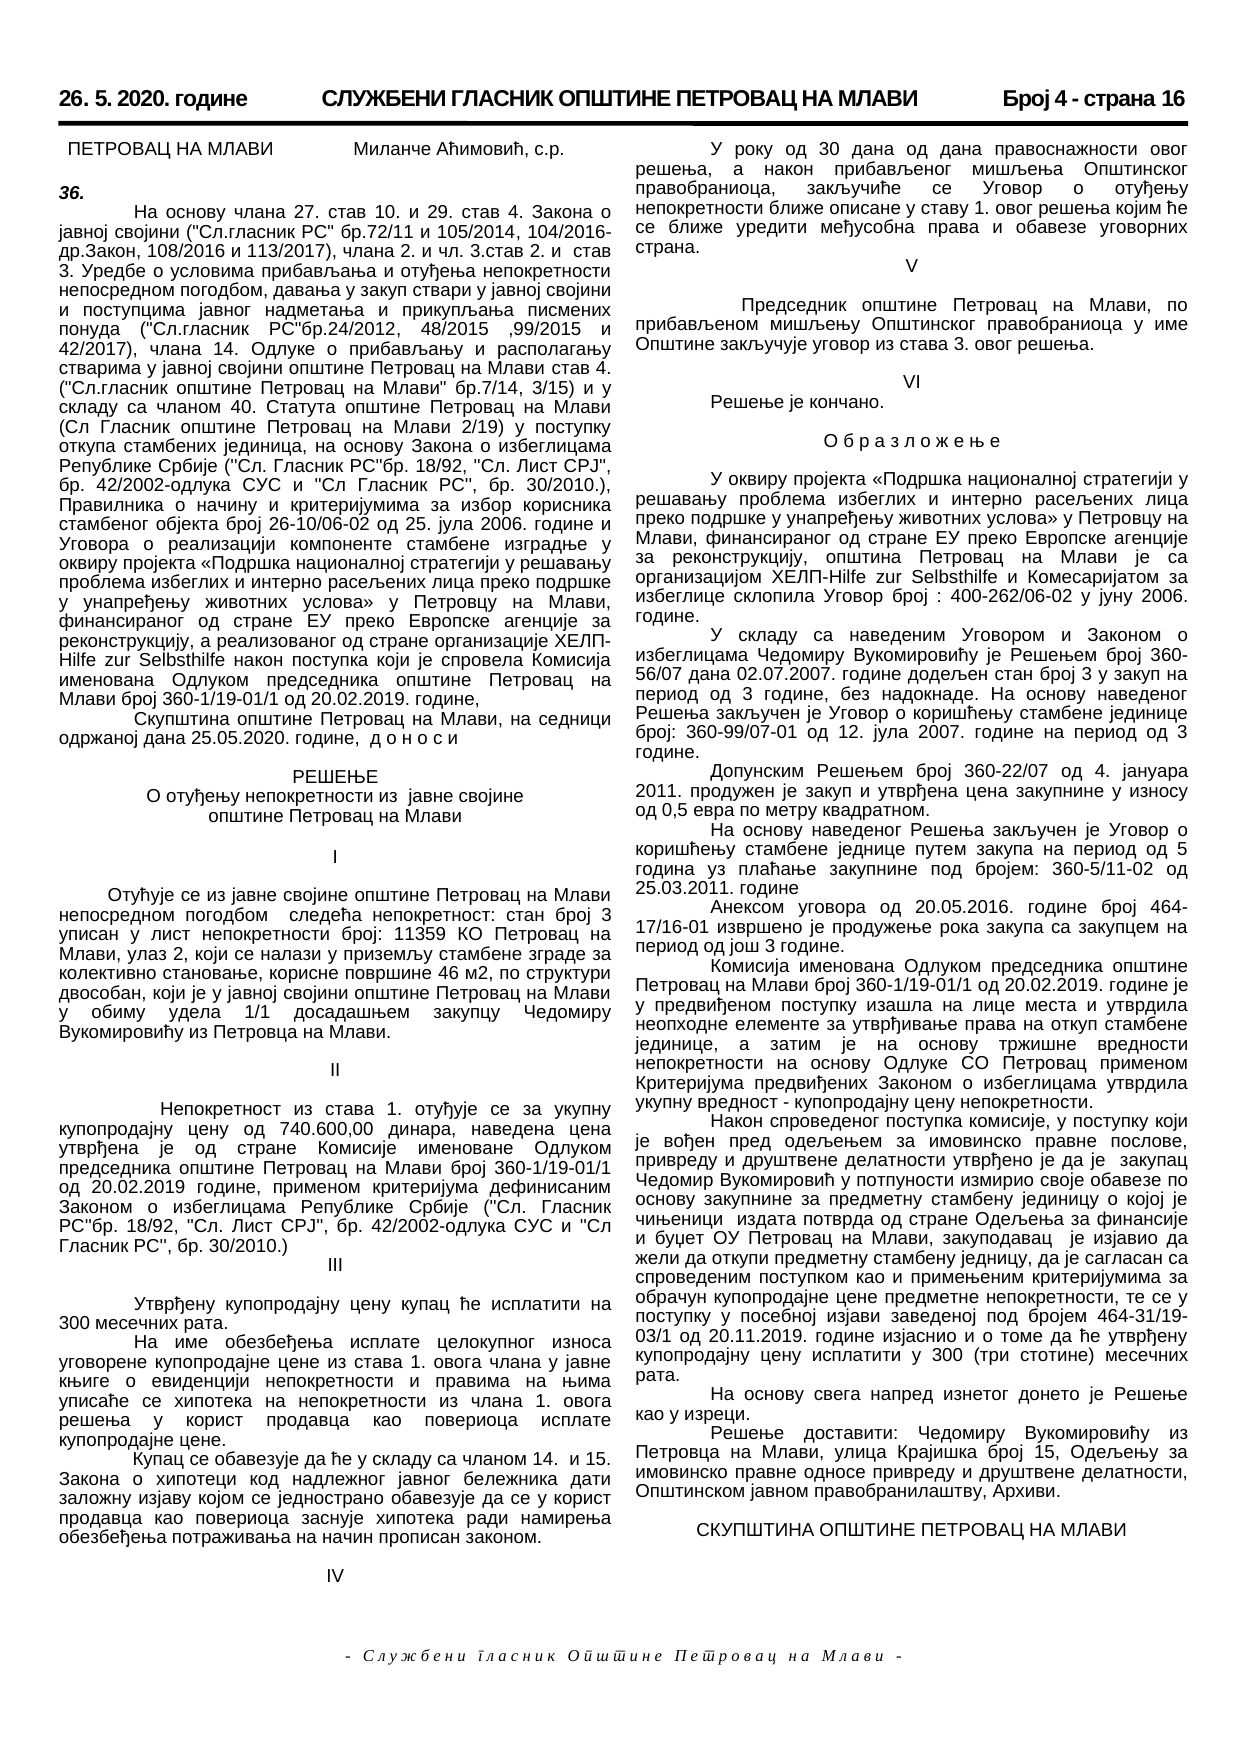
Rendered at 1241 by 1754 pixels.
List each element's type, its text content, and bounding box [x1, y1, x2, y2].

text У складу са наведеним Уговором и Законом о избеглицама Чедомиру Вукомировићу је Решењем број 360-56/07 дана 02.07.2007. године додељен стан број 3 у закуп на период од 3 године, без надокнаде. На основу наведеног Решења закључен је Уговор о коришћењу стамбене јединице број: 360-99/07-01 од 12. јула 2007. године на период од 3 године. [635, 626, 1188, 762]
text Након спроведеног поступка комисије, у поступку који је вођен пред одељењем за имовинско правне послове, привреду и друштвене делатности утврђено је да је закупац Чедомир Вукомировић у потпуности измирио своје обавезе по основу закупнине за предметну стамбену јединицу о којој је чињеници издата потврда од стране Одељења за финансије и буџет ОУ Петровац на Млави, закуподавац је изјавио да жели да откупи предметну стамбену једницу, да је сагласан са спроведеним поступком као и примењеним критеријумима за обрачун купопродајне цене предметне непокретности, те се у поступку у посебној изјави заведеној под бројем 464-31/19-03/1 од 20.11.2019. године изјаснио и о томе да ће утврђену купопродајну цену исплатити у 300 (три стотине) месечних рата. [635, 1112, 1188, 1385]
text 36. [58, 184, 612, 203]
text На основу члана 27. став 10. и 29. став 4. Закона о јавној својини ("Сл.гласник РС" бр.72/11 и 105/2014, 104/2016- др.Закон, 108/2016 и 113/2017), члана 2. и чл. 3.став 2. и став 3. Уредбе о условима прибављања и отуђења непокретности непосредном погодбом, давања у закуп ствари у јавној својини и поступцима јавног надметања и прикупљања писмених понуда ("Сл.гласник РС"бр.24/2012, 48/2015 ,99/2015 и 42/2017), члана 14. Одлуке о прибављању и располагању стварима у јавној својини општине Петровац на Млави став 4. ("Сл.гласник општине Петровац на Млави" бр.7/14, 3/15) и у складу са чланом 40. Статута општине Петровац на Млави (Сл Гласник општине Петровац на Млави 2/19) у поступку откупа стамбених јединица, на основу Закона о избеглицама Републике Србије (''Сл. Гласник РС''бр. 18/92, ''Сл. Лист СРЈ'', бр. 42/2002-одлука СУС и ''Сл Гласник РС'', бр. 30/2010.), Правилника о начину и критеријумима за избор корисника стамбеног објекта број 26-10/06-02 од 25. јула 2006. године и Уговора о реализацији компоненте стамбене изградње у оквиру пројекта «Подршка националној стратегији у решавању проблема избеглих и интерно расељених лица преко подршке у унапређењу животних услова» у Петровцу на Млави, финансираног од стране ЕУ преко Европске агенције за реконструкцију, а реализованог од стране организације ХЕЛП-Hilfe zur Selbsthilfe након поступка који је спровела Комисија именована Одлуком председника општине Петровац на Млави број 360-1/19-01/1 од 20.02.2019. године, [58, 203, 612, 710]
text О отуђењу непокретности из јавне својине [58, 787, 612, 807]
text Купац се обавезује да ће у складу са чланом 14. и 15. Закона о хипотеци код надлежног јавног бележника дати заложну изјаву којом се једнострано обавезује да се у корист продавца као повериоца заснује хипотека ради намирења обезбеђења потраживања на начин прописан законом. [58, 1450, 612, 1548]
table_header ПРЕДСЕДНИК СКУПШТИНЕ ОПШТИНЕ Миланче Аћимовић, с.р. [304, 140, 614, 164]
text Решење је кончано. [635, 393, 1188, 412]
text Скупштина општине Петровац на Млави, на седници одржаној дана 25.05.2020. године, д о н о с и [58, 710, 612, 748]
text Комисија именована Одлуком председника општине Петровац на Млави број 360-1/19-01/1 од 20.02.2019. године је у предвиђеном поступку изашла на лице места и утврдила неопходне елементе за утврђивање права на откуп стамбене јединице, а затим је на основу тржишне вредности непокретности на основу Одлуке СО Петровац применом Критеријума предвиђених Законом о избеглицама утврдила укупну вредност - купопродајну цену непокретности. [635, 957, 1188, 1112]
text Отућује се из јавне својине општине Петровац на Млави непосредном погодбом следећа непокретност: стан број 3 уписан у лист непокретности број: 11359 КО Петровац на Млави, улаз 2, који се налази у приземљу стамбене зграде за колективно становање, корисне површине 46 м2, по структури двособан, који је у јавној својини општине Петровац на Млави у обиму удела 1/1 досадашњем закупцу Чедомиру Вукомировићу из Петровца на Млави. [58, 886, 612, 1042]
text IV [58, 1567, 612, 1586]
table_header Број: 020-76/2020-02 Датум:25.05.2020.године ПЕТРОВАЦ НА МЛАВИ [56, 140, 304, 164]
text У оквиру пројекта «Подршка националној стратегији у решавању проблема избеглих и интерно расељених лица преко подршке у унапређењу животних услова» у Петровцу на Млави, финансираног од стране ЕУ преко Европске агенције за реконструкцију, општина Петровац на Млави је са организацијом ХЕЛП-Hilfe zur Selbsthilfe и Комесаријатом за избеглице склопила Уговор број : 400-262/06-02 у јуну 2006. године. [635, 470, 1188, 626]
text Утврђену купопродајну цену купац ће исплатити на 300 месечних рата. [58, 1295, 612, 1333]
text На основу свега напред изнетог донето је Решење као у изреци. [635, 1385, 1188, 1424]
text V [635, 257, 1188, 276]
text III [58, 1256, 612, 1275]
text Допунским Решењем број 360-22/07 од 4. јануара 2011. продужен је закуп и утврђена цена закупнине у износу од 0,5 евра по метру квадратном. [635, 762, 1188, 821]
text РЕШЕЊЕ [58, 768, 612, 787]
text Непокретност из става 1. отуђује се за укупну купопродајну цену од 740.600,00 динара, наведена цена утврђена је од стране Комисије именоване Одлуком председника општине Петровац на Млави број 360-1/19-01/1 од 20.02.2019 године, применом критеријума дефинисаним Законом о избеглицама Републике Србије (''Сл. Гласник РС''бр. 18/92, ''Сл. Лист СРЈ'', бр. 42/2002-одлука СУС и ''Сл Гласник РС'', бр. 30/2010.) [58, 1100, 612, 1256]
text VI [635, 373, 1188, 393]
text СКУПШТИНА ОПШТИНЕ ПЕТРОВАЦ НА МЛАВИ [635, 1521, 1188, 1541]
text II [58, 1061, 612, 1081]
text Председник општине Петровац на Млави, по прибављеном мишљењу Општинског правобраниоца у име Општине закључује уговор из става 3. овог решења. [635, 296, 1188, 354]
text Решење доставити: Чедомиру Вукомировићу из Петровца на Млави, улица Крајишка број 15, Одељењу за имовинско правне односе привреду и друштвене делатности, Општинском јавном правобранилаштву, Архиви. [635, 1424, 1188, 1502]
text општине Петровац на Млави [58, 807, 612, 826]
text У року од 30 дана од дана правоснажности овог решења, а након прибављеног мишљења Општинског правобраниоца, закључиће се Уговор о отуђењу непокретности ближе описане у ставу 1. овог решења којим ће се ближе уредити међусобна права и обавезе уговорних страна. [635, 140, 1188, 257]
text I [58, 848, 612, 867]
text Анексом уговора од 20.05.2016. године број 464-17/16-01 извршено је продужење рока закупа са закупцем на период од још 3 године. [635, 898, 1188, 957]
text На име обезбеђења исплате целокупног износа уговорене купопродајне цене из става 1. овога члана у јавне књиге о евиденцији непокретности и правима на њима уписаће се хипотека на непокретности из члана 1. овога решења у корист продавца као повериоца исплате купопродајне цене. [58, 1333, 612, 1450]
text О б р а з л о ж е њ е [635, 432, 1188, 451]
text На основу наведеног Решења закључен је Уговор о коришћењу стамбене једнице путем закупа на период од 5 година уз плаћање закупнине под бројем: 360-5/11-02 од 25.03.2011. године [635, 821, 1188, 898]
